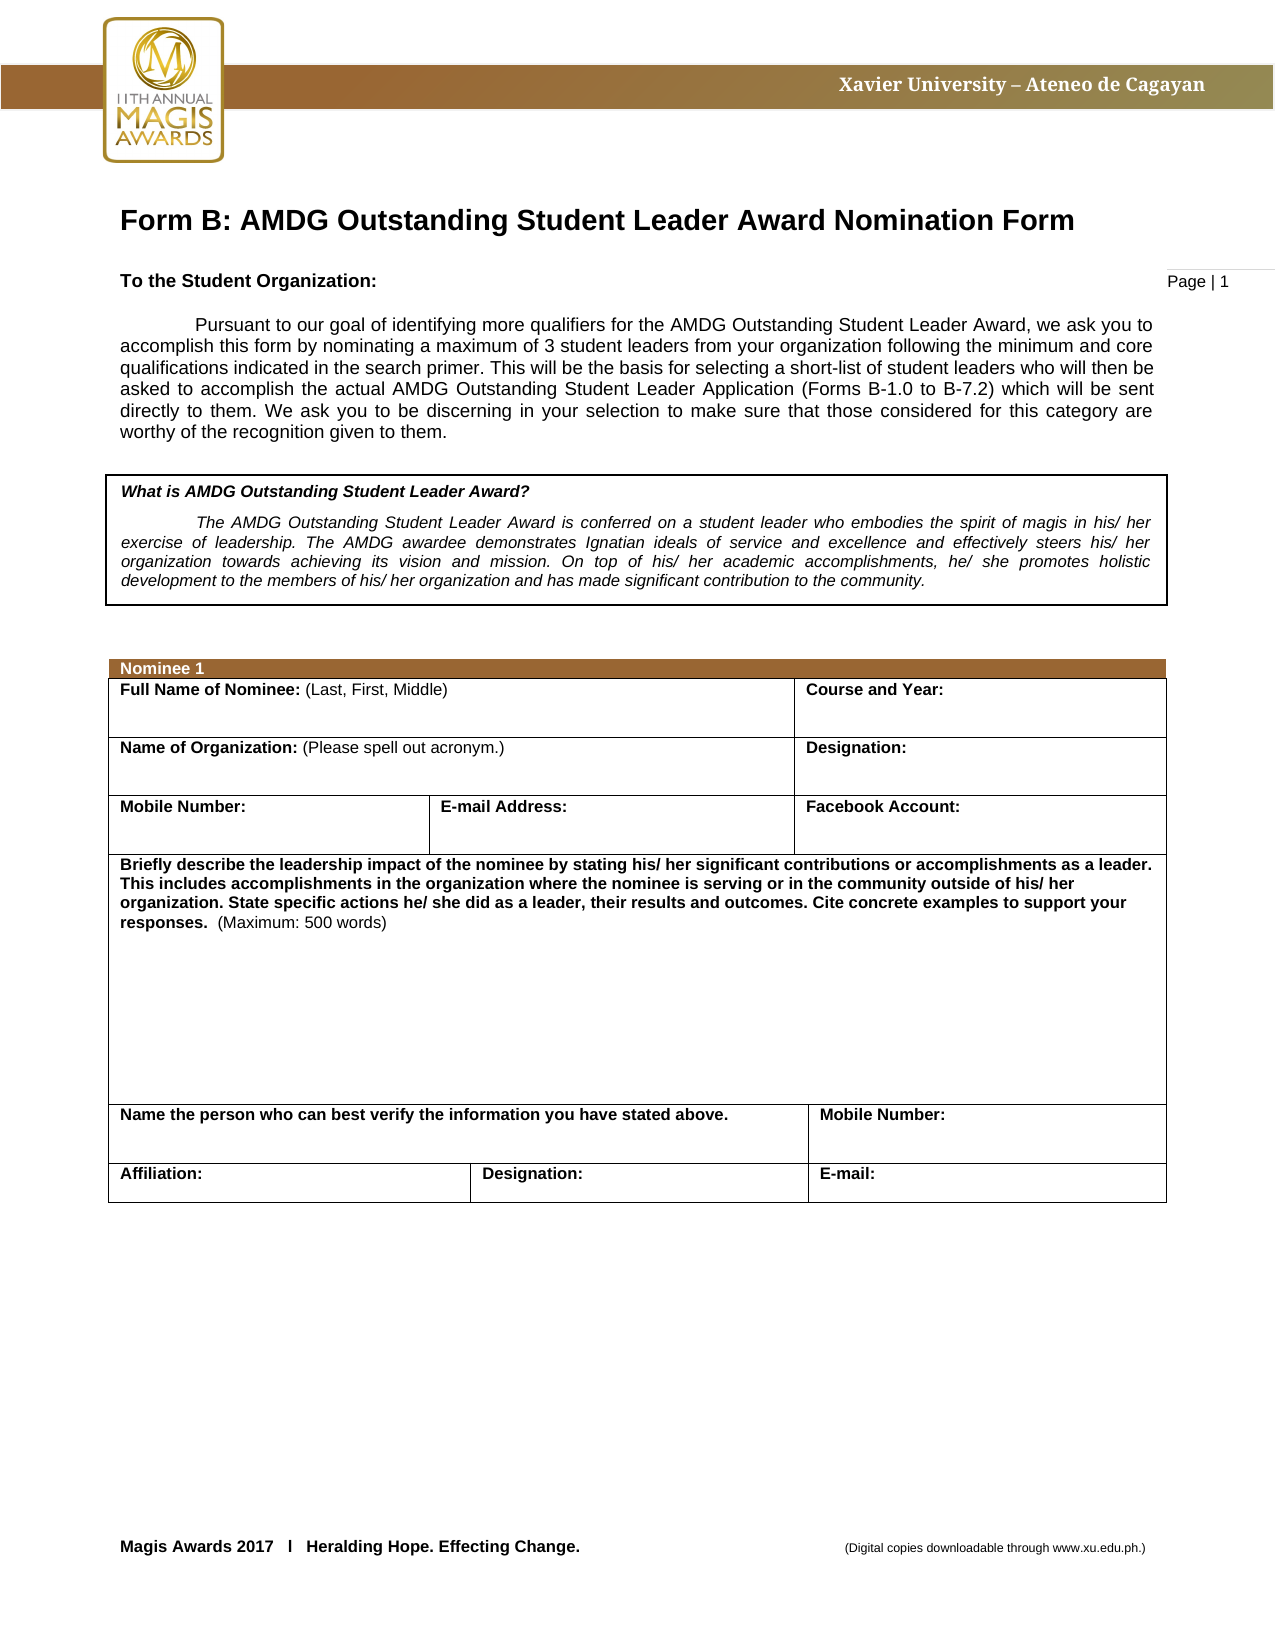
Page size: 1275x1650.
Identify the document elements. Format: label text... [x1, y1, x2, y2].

table_cell E-mail Address: [430, 796, 794, 854]
table_cell Name the person who can best verify the information you have stated above. [109, 1105, 808, 1163]
text Form B: AMDG Outstanding Student Leader Award Nomination Form [120, 203, 1155, 237]
picture [102, 17, 225, 163]
table_cell Name of Organization: (Please spell out acronym.) [109, 738, 794, 795]
text To the Student Organization: [120, 270, 1155, 292]
table_header Nominee 1 [109, 659, 1166, 678]
table_cell Designation: [795, 738, 1166, 795]
table_cell Full Name of Nominee: (Last, First, Middle) [109, 679, 794, 737]
text Pursuant to our goal of identifying more qualifiers for the AMDG Outstanding Student Leader Award, we ask you to accomplish this form by nominating a maximum of 3 student leaders from your organization following the minimum and core qualifications indicated in the search primer. This will be the basis for selecting a short-list of student leaders who will then be asked to accomplish the actual AMDG Outstanding Student Leader Application (Forms B-1.0 to B-7.2) which will be sent directly to them. We ask you to be discerning in your selection to make sure that those considered for this category are worthy of the recognition given to them. [120, 313, 1155, 443]
table_cell E-mail: [809, 1164, 1166, 1202]
table_cell Facebook Account: [795, 796, 1166, 854]
table_cell Mobile Number: [809, 1105, 1166, 1163]
table_cell Course and Year: [795, 679, 1166, 737]
table_cell Mobile Number: [109, 796, 429, 854]
table_cell Affiliation: [109, 1164, 470, 1202]
table_cell Briefly describe the leadership impact of the nominee by stating his/ her significant contributions or accomplishments as a leader. This includes accomplishments in the organization where the nominee is serving or in the community outside of his/ her organization. State specific actions he/ she did as a leader, their results and outcomes. Cite concrete examples to support your responses. (Maximum: 500 words) [109, 855, 1166, 1104]
table_cell Designation: [471, 1164, 808, 1202]
